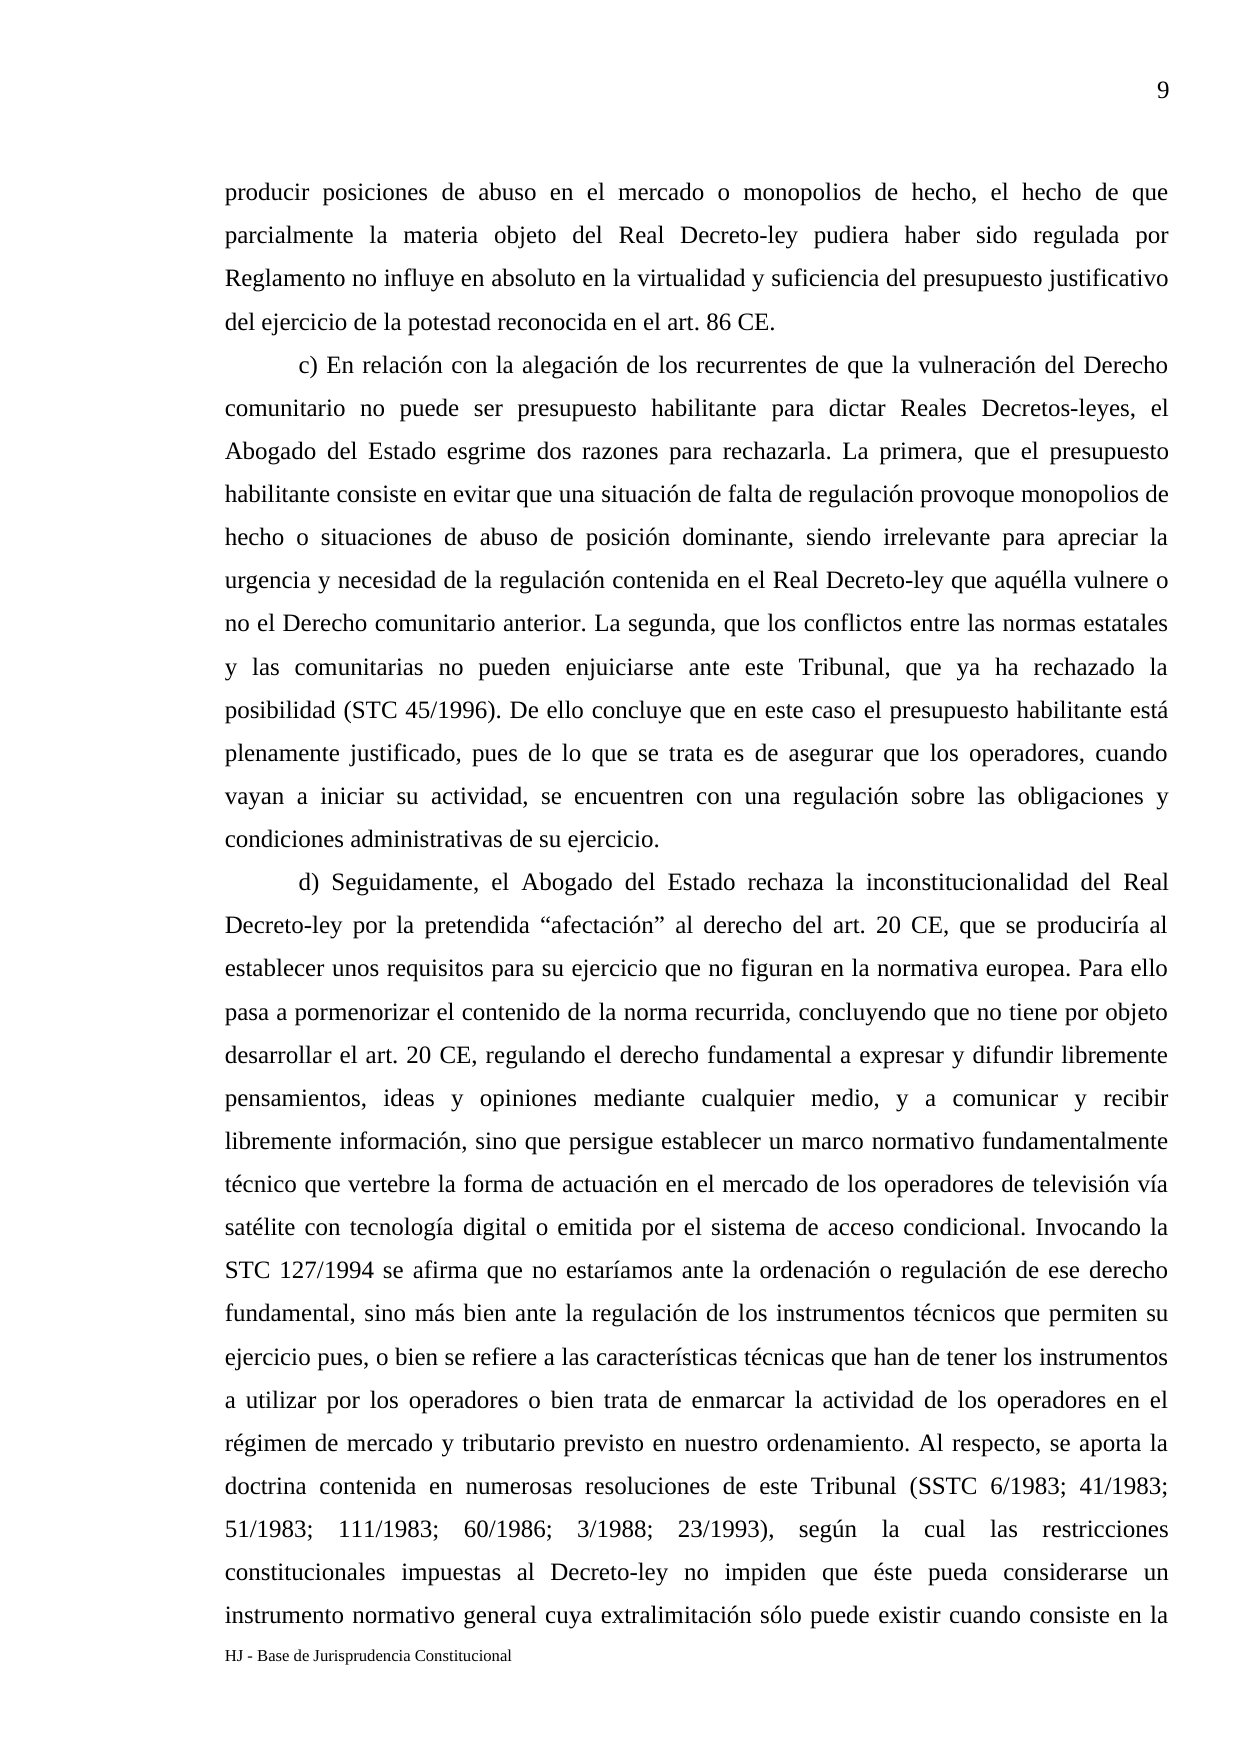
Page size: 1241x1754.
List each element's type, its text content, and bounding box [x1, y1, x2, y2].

text c) En relación con la alegación de los recurrentes de que la vulneración del Derecho comunitario no puede ser presupuesto habilitante para dictar Reales Decretos-leyes, el Abogado del Estado esgrime dos razones para rechazarla. La primera, que el presupuesto habilitante consiste en evitar que una situación de falta de regulación provoque monopolios de hecho o situaciones de abuso de posición dominante, siendo irrelevante para apreciar la urgencia y necesidad de la regulación contenida en el Real Decreto-ley que aquélla vulnere o no el Derecho comunitario anterior. La segunda, que los conflictos entre las normas estatales y las comunitarias no pueden enjuiciarse ante este Tribunal, que ya ha rechazado la posibilidad (STC 45/1996). De ello concluye que en este caso el presupuesto habilitante está plenamente justificado, pues de lo que se trata es de asegurar que los operadores, cuando vayan a iniciar su actividad, se encuentren con una regulación sobre las obligaciones y condiciones administrativas de su ejercicio. [224, 350, 1169, 853]
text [224, 177, 1169, 335]
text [224, 867, 1169, 1629]
